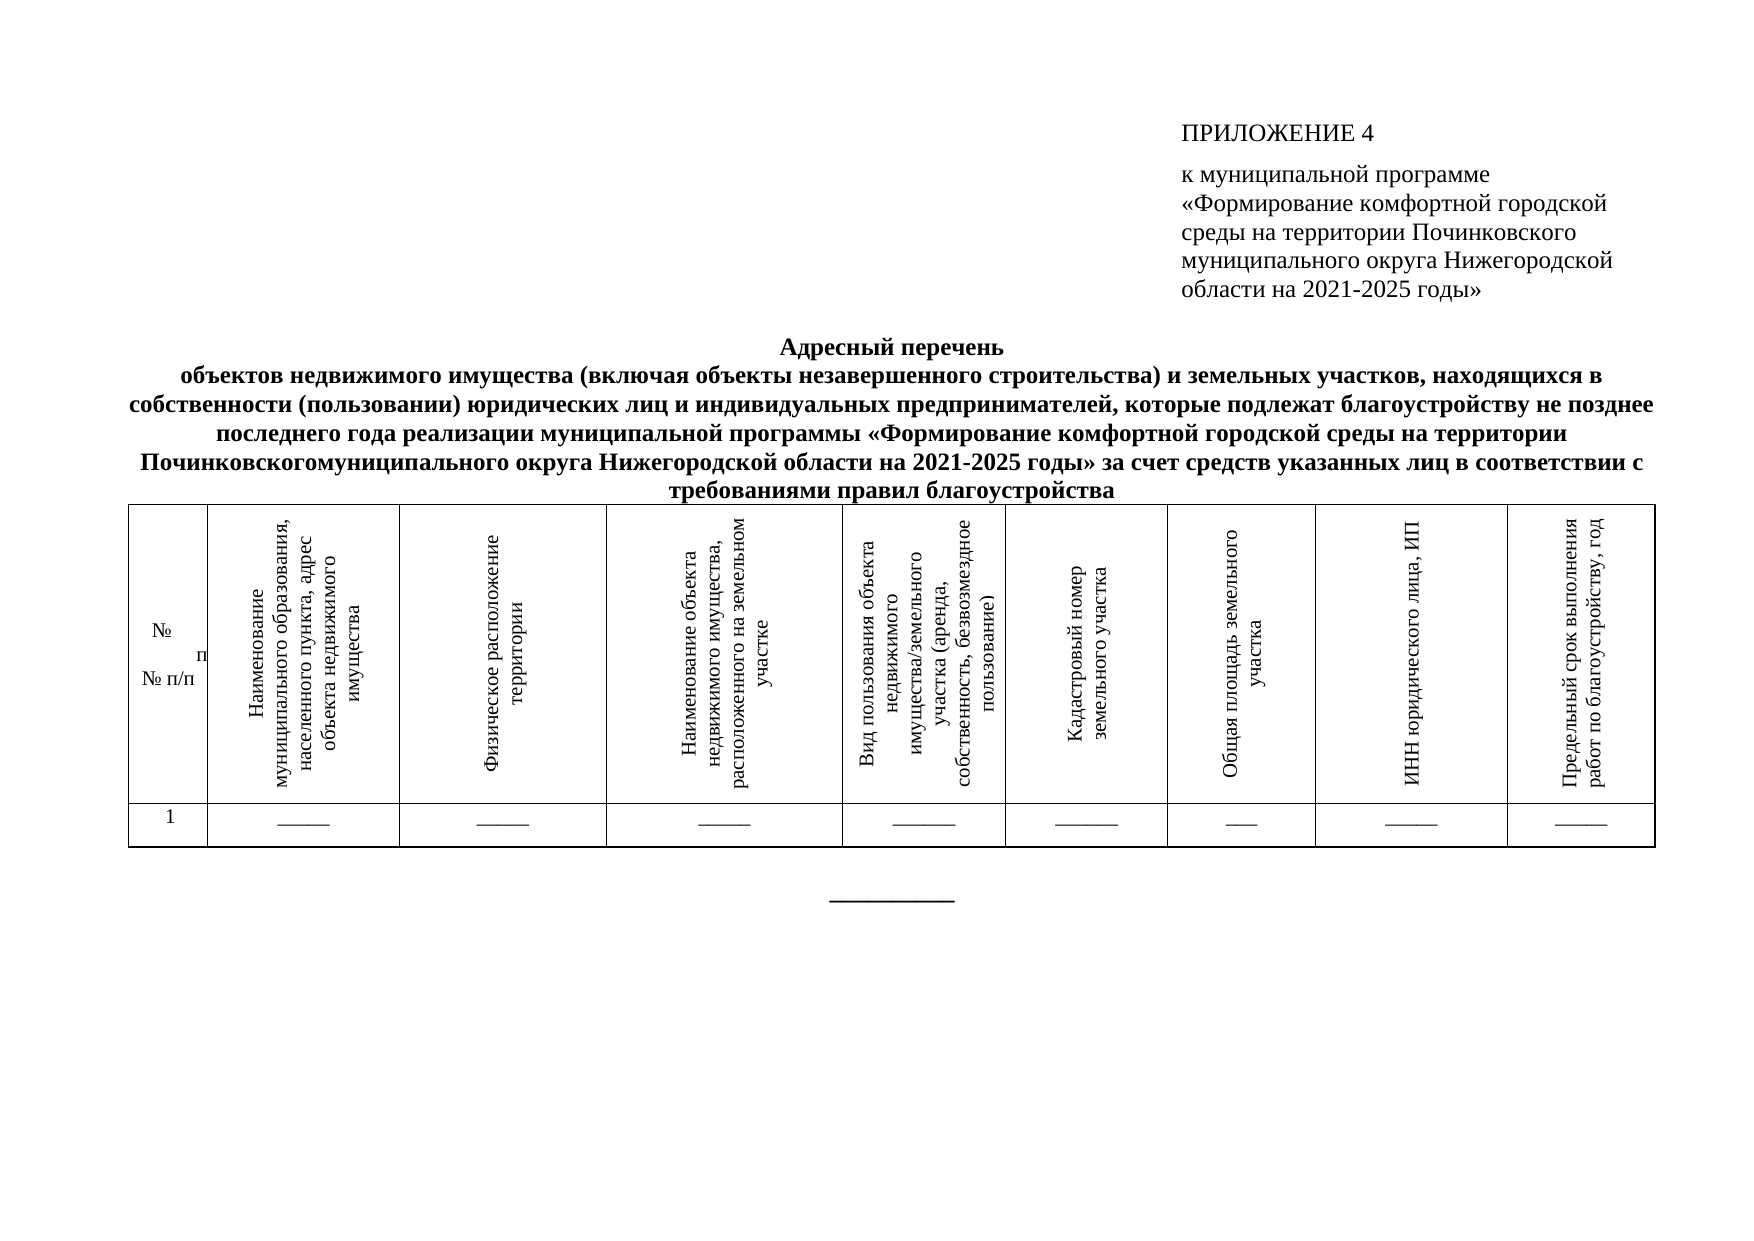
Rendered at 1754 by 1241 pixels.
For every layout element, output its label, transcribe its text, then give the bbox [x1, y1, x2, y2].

text к муниципальной программе «Формирование комфортной городской среды на территории Починковского муниципального округа Нижегородской области на 2021-2025 годы» [1181, 159, 1665, 303]
table_cell _____ [400, 804, 606, 846]
table_header Общая площадь земельного участка [1168, 505, 1315, 803]
table_header Предельный срок выполнения работ по благоустройству, год [1508, 505, 1654, 803]
table_header Физическое расположение территории [400, 505, 606, 803]
table_cell ___ [1168, 804, 1315, 846]
table_cell _____ [607, 804, 842, 846]
table_header Наименование муниципального образования, населенного пункта, адрес объекта недвижимого имущества [208, 505, 399, 803]
table_cell _____ [1508, 804, 1654, 846]
table_header Кадастровый номер земельного участка [1006, 505, 1167, 803]
table_header Вид пользования объекта недвижимого имущества/земельного участка (аренда, собственность, безвозмездное пользование) [843, 505, 1005, 803]
table_cell _____ [208, 804, 399, 846]
text ПРИЛОЖЕНИЕ 4 [1181, 118, 1665, 147]
table_cell _____ [1316, 804, 1507, 846]
table_header ИНН юридического лица, ИП [1316, 505, 1507, 803]
table_header Наименование объекта недвижимого имущества, расположенного на земельном участке [607, 505, 842, 803]
table_cell ______ [843, 804, 1005, 846]
text объектов недвижимого имущества (включая объекты незавершенного строительства) и земельных участков, находящихся в собственности (пользовании) юридических лиц и индивидуальных предпринимателей, которые подлежат благоустройству не позднее последнего года реализации муниципальной программы «Формирование комфортной городской среды на территории Починковскогомуниципального округа Нижегородской области на 2021-2025 годы» за счет средств указанных лиц в соответствии с требованиями правил благоустройства [118, 361, 1665, 504]
text Адресный перечень [118, 332, 1665, 361]
text __________ [118, 876, 1665, 905]
table_cell ______ [1006, 804, 1167, 846]
table_header № п№ п/п [129, 505, 207, 803]
table_cell 1 [129, 804, 207, 846]
